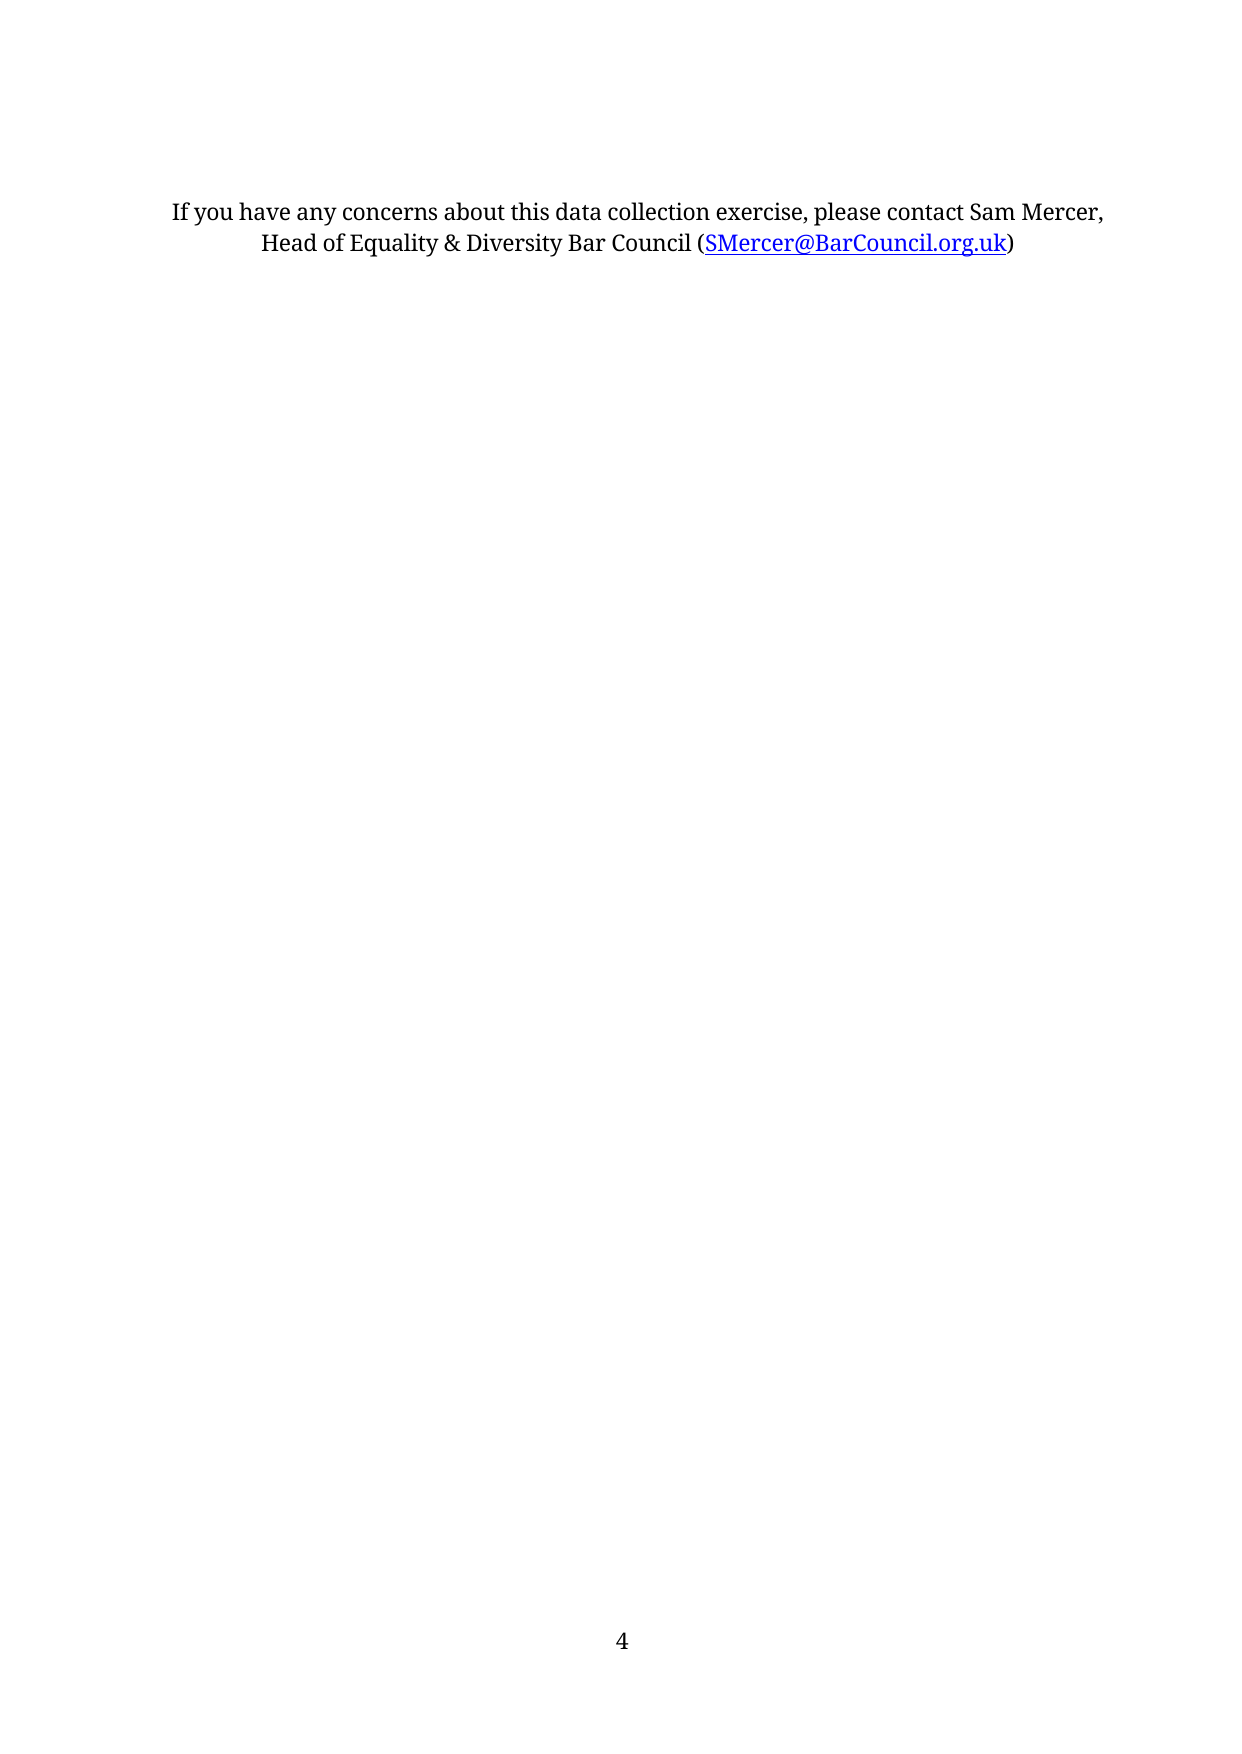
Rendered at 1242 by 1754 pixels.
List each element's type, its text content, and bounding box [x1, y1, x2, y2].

text If you have any concerns about this data collection exercise, please contact Sam Mercer, Head of Equality & Diversity Bar Council (SMercer@BarCouncil.org.uk) [169, 196, 1106, 258]
